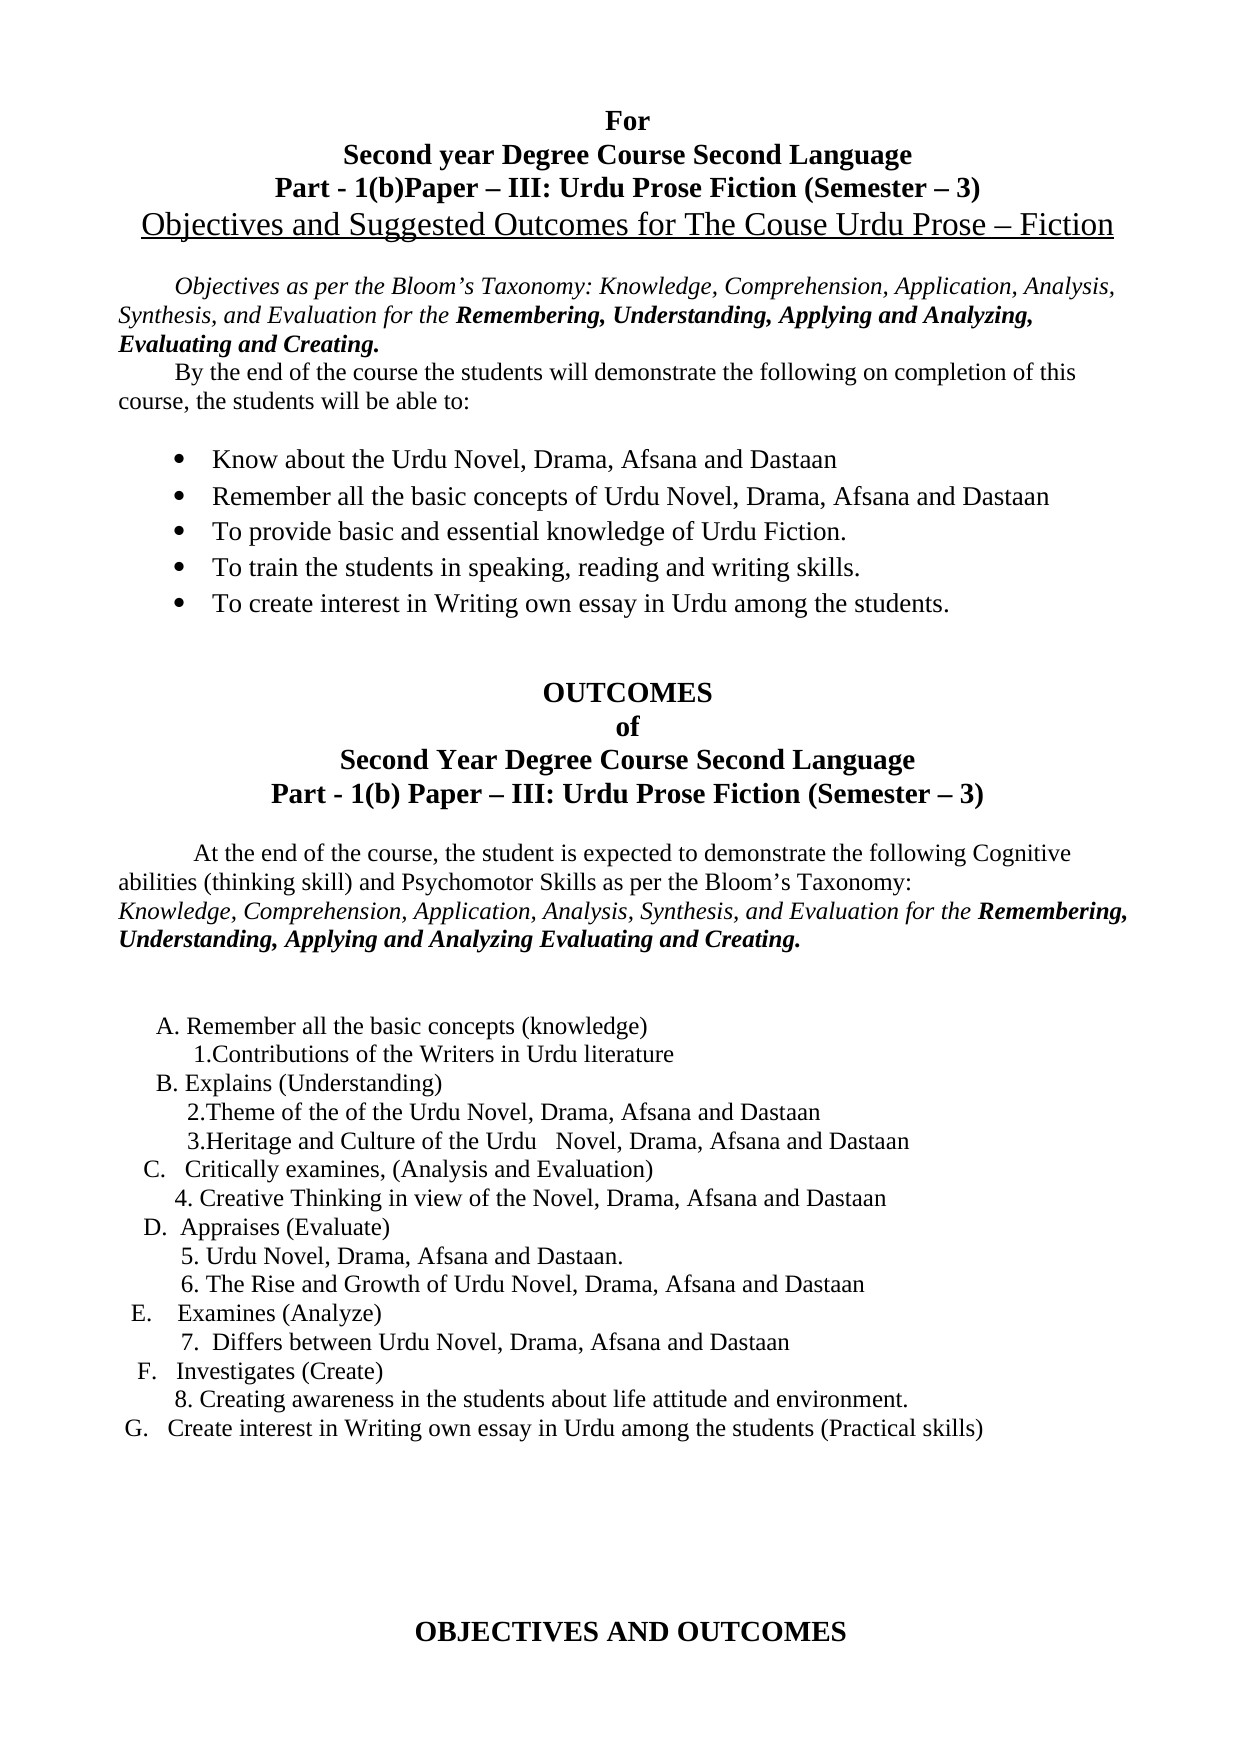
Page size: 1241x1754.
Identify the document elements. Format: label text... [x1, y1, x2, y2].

text Knowledge, Comprehension, Application, Analysis, Synthesis, and Evaluation for the Remembering, Understanding, Applying and Analyzing Evaluating and Creating. [118, 896, 1137, 953]
text By the end of the course the students will demonstrate the following on completion of this course, the students will be able to: [118, 357, 1137, 415]
text C. Critically examines, (Analysis and Evaluation) [118, 1154, 1137, 1183]
list 1.Contributions of the Writers in Urdu literature [193, 1039, 1137, 1068]
list To train the students in speaking, reading and writing skills. [174, 551, 1137, 583]
text At the end of the course, the student is expected to demonstrate the following Cognitive abilities (thinking skill) and Psychomotor Skills as per the Bloom’s Taxonomy: [118, 838, 1137, 896]
text 3.Heritage and Culture of the Urdu Novel, Drama, Afsana and Dastaan [118, 1126, 1137, 1154]
text Part - 1(b) Paper – III: Urdu Prose Fiction (Semester – 3) [118, 776, 1137, 809]
list To provide basic and essential knowledge of Urdu Fiction. [174, 516, 1137, 547]
text 2.Theme of the of the Urdu Novel, Drama, Afsana and Dastaan [118, 1097, 1137, 1126]
text Objectives as per the Bloom’s Taxonomy: Knowledge, Comprehension, Application, Analysis, Synthesis, and Evaluation for the Remembering, Understanding, Applying and Analyzing, Evaluating and Creating. [118, 271, 1137, 357]
text 6. The Rise and Growth of Urdu Novel, Drama, Afsana and Dastaan [118, 1269, 1137, 1298]
text A. Remember all the basic concepts (knowledge) [156, 1011, 1137, 1039]
text D. Appraises (Evaluate) [118, 1212, 1137, 1241]
text 4. Creative Thinking in view of the Novel, Drama, Afsana and Dastaan [118, 1183, 1137, 1212]
list Know about the Urdu Novel, Drama, Afsana and Dastaan [174, 444, 1137, 475]
text E. Examines (Analyze) [118, 1298, 1137, 1327]
text Objectives and Suggested Outcomes for The Couse Urdu Prose – Fiction [118, 204, 1137, 242]
text F. Investigates (Create) [118, 1356, 1137, 1384]
list Remember all the basic concepts of Urdu Novel, Drama, Afsana and Dastaan [174, 479, 1137, 511]
text OBJECTIVES AND OUTCOMES [118, 1614, 1137, 1648]
list To create interest in Writing own essay in Urdu among the students. [174, 587, 1137, 619]
text G. Create interest in Writing own essay in Urdu among the students (Practical skills) [118, 1413, 1137, 1442]
text Second year Degree Course Second Language [118, 137, 1137, 171]
text Second Year Degree Course Second Language [118, 742, 1137, 776]
text Part - 1(b)Paper – III: Urdu Prose Fiction (Semester – 3) [118, 171, 1137, 204]
text 8. Creating awareness in the students about life attitude and environment. [118, 1384, 1137, 1413]
text 7. Differs between Urdu Novel, Drama, Afsana and Dastaan [118, 1327, 1137, 1356]
text B. Explains (Understanding) [118, 1068, 1137, 1097]
text 5. Urdu Novel, Drama, Afsana and Dastaan. [118, 1241, 1137, 1269]
text of [118, 709, 1137, 742]
text OUTCOMES [118, 675, 1137, 709]
text For [118, 103, 1137, 137]
